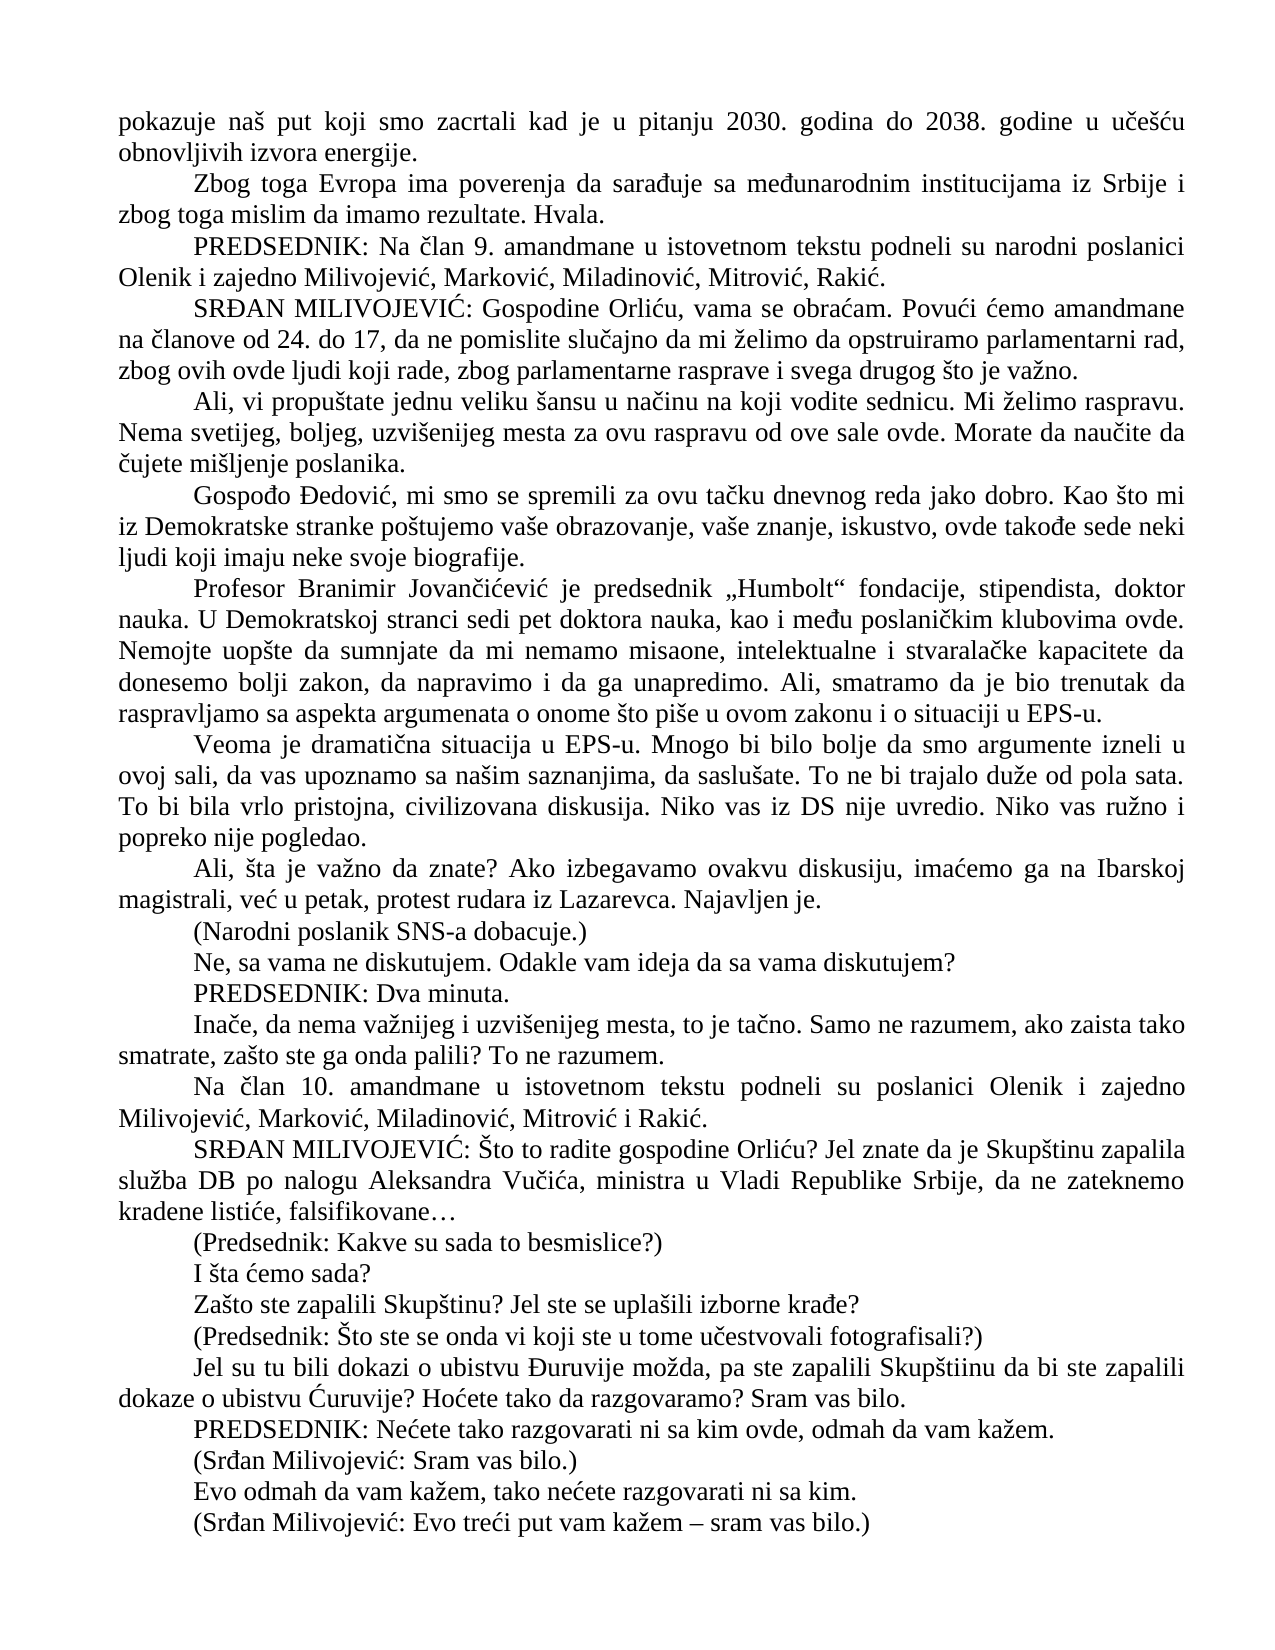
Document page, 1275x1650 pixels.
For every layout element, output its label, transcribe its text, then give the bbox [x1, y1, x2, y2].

text Zbog toga Evropa ima poverenja da sarađuje sa međunarodnim institucijama iz Srbije i zbog toga mislim da imamo rezultate. Hvala. [118, 167, 1186, 229]
text Veoma je dramatična situacija u EPS-u. Mnogo bi bilo bolje da smo argumente izneli u ovoj sali, da vas upoznamo sa našim saznanjima, da saslušate. To ne bi trajalo duže od pola sata. To bi bila vrlo pristojna, civilizovana diskusija. Niko vas iz DS nije uvredio. Niko vas ružno i popreko nije pogledao. [118, 728, 1186, 852]
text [118, 105, 1186, 167]
text (Predsednik: Što ste se onda vi koji ste u tome učestvovali fotografisali?) [118, 1320, 1186, 1351]
text (Narodni poslanik SNS-a dobacuje.) [118, 915, 1186, 946]
text Na član 10. amandmane u istovetnom tekstu podneli su poslanici Olenik i zajedno Milivojević, Marković, Miladinović, Mitrović i Rakić. [118, 1071, 1186, 1133]
text (Srđan Milivojević: Sram vas bilo.) [118, 1444, 1186, 1475]
text (Srđan Milivojević: Evo treći put vam kažem – sram vas bilo.) [118, 1507, 1186, 1538]
text Profesor Branimir Jovančićević je predsednik „Humbolt“ fondacije, stipendista, doktor nauka. U Demokratskoj stranci sedi pet doktora nauka, kao i među poslaničkim klubovima ovde. Nemojte uopšte da sumnjate da mi nemamo misaone, intelektualne i stvaralačke kapacitete da donesemo bolji zakon, da napravimo i da ga unapredimo. Ali, smatramo da je bio trenutak da raspravljamo sa aspekta argumenata o onome što piše u ovom zakonu i o situaciji u EPS-u. [118, 572, 1186, 728]
text Evo odmah da vam kažem, tako nećete razgovarati ni sa kim. [118, 1475, 1186, 1507]
text (Predsednik: Kakve su sada to besmislice?) [118, 1226, 1186, 1257]
text I šta ćemo sada? [118, 1257, 1186, 1288]
text PREDSEDNIK: Dva minuta. [118, 977, 1186, 1008]
text Ne, sa vama ne diskutujem. Odakle vam ideja da sa vama diskutujem? [118, 946, 1186, 977]
text SRĐAN MILIVOJEVIĆ: Što to radite gospodine Orliću? Jel znate da je Skupštinu zapalila služba DB po nalogu Aleksandra Vučića, ministra u Vladi Republike Srbije, da ne zateknemo kradene listiće, falsifikovane… [118, 1133, 1186, 1226]
text Jel su tu bili dokazi o ubistvu Đuruvije možda, pa ste zapalili Skupštiinu da bi ste zapalili dokaze o ubistvu Ćuruvije? Hoćete tako da razgovaramo? Sram vas bilo. [118, 1351, 1186, 1413]
text Ali, vi propuštate jednu veliku šansu u načinu na koji vodite sednicu. Mi želimo raspravu. Nema svetijeg, boljeg, uzvišenijeg mesta za ovu raspravu od ove sale ovde. Morate da naučite da čujete mišljenje poslanika. [118, 385, 1186, 479]
text Inače, da nema važnijeg i uzvišenijeg mesta, to je tačno. Samo ne razumem, ako zaista tako smatrate, zašto ste ga onda palili? To ne razumem. [118, 1008, 1186, 1071]
text SRĐAN MILIVOJEVIĆ: Gospodine Orliću, vama se obraćam. Povući ćemo amandmane na članove od 24. do 17, da ne pomislite slučajno da mi želimo da opstruiramo parlamentarni rad, zbog ovih ovde ljudi koji rade, zbog parlamentarne rasprave i svega drugog što je važno. [118, 292, 1186, 385]
text PREDSEDNIK: Nećete tako razgovarati ni sa kim ovde, odmah da vam kažem. [118, 1413, 1186, 1444]
text Zašto ste zapalili Skupštinu? Jel ste se uplašili izborne krađe? [118, 1288, 1186, 1320]
text Gospođo Đedović, mi smo se spremili za ovu tačku dnevnog reda jako dobro. Kao što mi iz Demokratske stranke poštujemo vaše obrazovanje, vaše znanje, iskustvo, ovde takođe sede neki ljudi koji imaju neke svoje biografije. [118, 479, 1186, 572]
text Ali, šta je važno da znate? Ako izbegavamo ovakvu diskusiju, imaćemo ga na Ibarskoj magistrali, već u petak, protest rudara iz Lazarevca. Najavljen je. [118, 852, 1186, 915]
text PREDSEDNIK: Na član 9. amandmane u istovetnom tekstu podneli su narodni poslanici Olenik i zajedno Milivojević, Marković, Miladinović, Mitrović, Rakić. [118, 229, 1186, 292]
